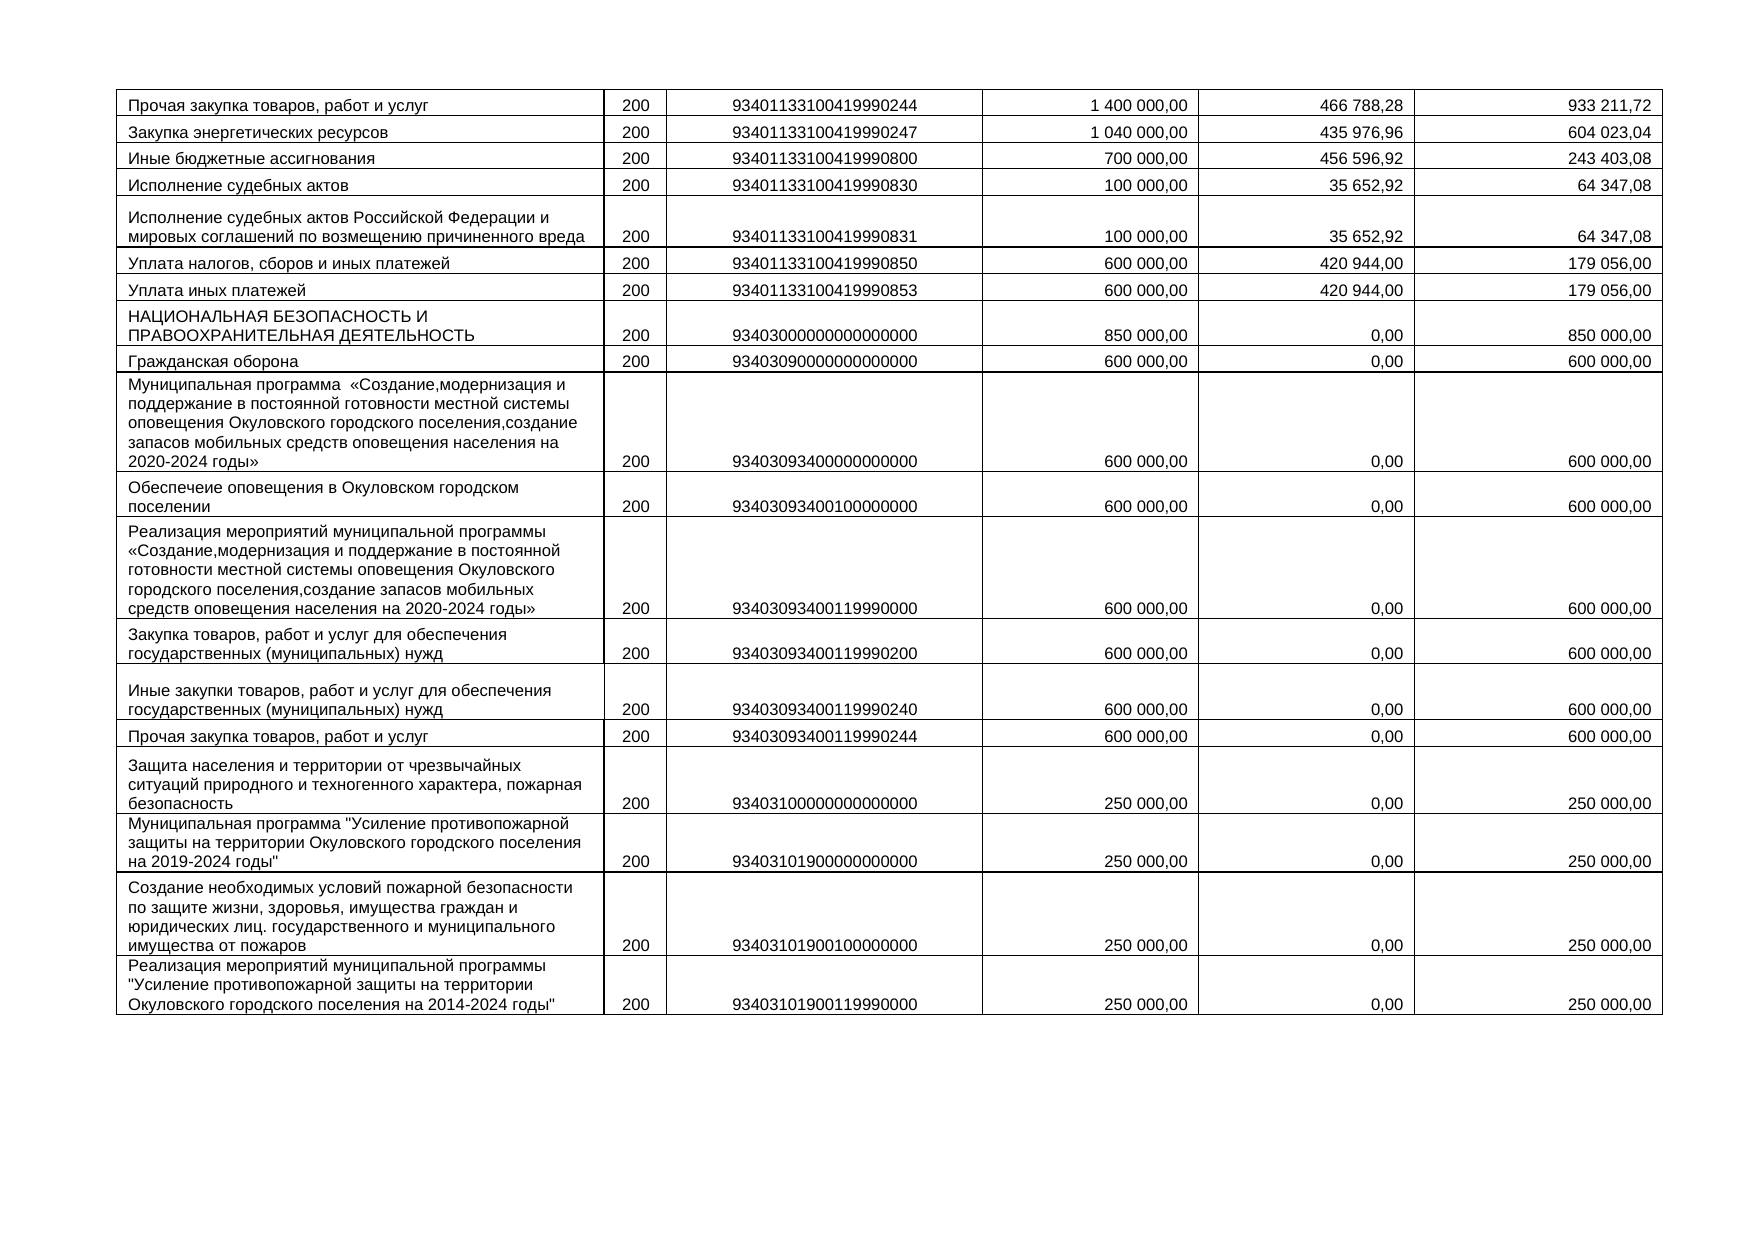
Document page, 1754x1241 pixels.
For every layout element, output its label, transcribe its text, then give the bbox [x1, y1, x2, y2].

table_cell 200 [605, 116, 666, 142]
table_cell 100 000,00 [983, 169, 1198, 195]
table_cell 200 [605, 664, 666, 719]
table_cell Иные бюджетные ассигнования [117, 143, 603, 168]
table_cell Уплата налогов, сборов и иных платежей [117, 248, 603, 273]
table_cell 200 [605, 956, 666, 1013]
table_cell 600 000,00 [983, 248, 1198, 273]
table_cell 64 347,08 [1415, 196, 1662, 246]
table_cell 250 000,00 [983, 956, 1198, 1013]
table_cell 200 [605, 196, 666, 246]
table_cell Исполнение судебных актов Российской Федерации и мировых соглашений по возмещению причиненного вреда [117, 196, 603, 246]
table_cell 600 000,00 [1415, 664, 1662, 719]
table_cell Закупка энергетических ресурсов [117, 116, 603, 142]
table_cell 93403093400000000000 [667, 373, 982, 471]
table_cell 604 023,04 [1415, 116, 1662, 142]
table_cell 600 000,00 [983, 664, 1198, 719]
table_cell 250 000,00 [983, 814, 1198, 871]
table_cell 250 000,00 [983, 747, 1198, 813]
table_cell 93401133100419990850 [667, 248, 982, 273]
table_cell 200 [605, 90, 666, 115]
table_cell 600 000,00 [983, 346, 1198, 371]
table_cell 93403090000000000000 [667, 346, 982, 371]
table_cell 700 000,00 [983, 143, 1198, 168]
table_cell 0,00 [1199, 517, 1414, 618]
table_cell 200 [605, 346, 666, 371]
table_cell 250 000,00 [1415, 956, 1662, 1013]
table_cell Закупка товаров, работ и услуг для обеспечения государственных (муниципальных) нужд [117, 619, 603, 663]
table_cell 200 [605, 814, 666, 871]
table_cell 200 [605, 720, 666, 746]
table_cell Прочая закупка товаров, работ и услуг [117, 90, 603, 115]
table_cell 250 000,00 [1415, 873, 1662, 955]
table_cell 250 000,00 [983, 873, 1198, 955]
table_cell 850 000,00 [1415, 301, 1662, 345]
table_cell 600 000,00 [983, 274, 1198, 299]
table_cell 100 000,00 [983, 196, 1198, 246]
table_cell 0,00 [1199, 301, 1414, 345]
table_cell Обеспечеие оповещения в Окуловском городском поселении [117, 472, 603, 516]
table_cell 600 000,00 [983, 720, 1198, 746]
table_cell 93403093400119990244 [667, 720, 982, 746]
table_cell Исполнение судебных актов [117, 169, 603, 195]
table_cell 600 000,00 [1415, 619, 1662, 663]
table_cell НАЦИОНАЛЬНАЯ БЕЗОПАСНОСТЬ И ПРАВООХРАНИТЕЛЬНАЯ ДЕЯТЕЛЬНОСТЬ [117, 301, 603, 345]
table_cell 600 000,00 [983, 373, 1198, 471]
table_cell 93403093400119990200 [667, 619, 982, 663]
table_cell 243 403,08 [1415, 143, 1662, 168]
table_cell 200 [605, 373, 666, 471]
table_cell 200 [605, 517, 666, 618]
table_cell 600 000,00 [1415, 346, 1662, 371]
table_cell Гражданская оборона [117, 346, 603, 371]
table_cell 0,00 [1199, 664, 1414, 719]
table_cell 1 400 000,00 [983, 90, 1198, 115]
table_cell 0,00 [1199, 346, 1414, 371]
table_cell 0,00 [1199, 619, 1414, 663]
table_cell Муниципальная программа «Создание,модернизация и поддержание в постоянной готовности местной системы оповещения Окуловского городского поселения,создание запасов мобильных средств оповещения населения на 2020-2024 годы» [117, 373, 603, 471]
table_cell 93401133100419990244 [667, 90, 982, 115]
table_cell 0,00 [1199, 956, 1414, 1013]
table_cell 200 [605, 301, 666, 345]
table_cell 420 944,00 [1199, 248, 1414, 273]
table_cell 0,00 [1199, 747, 1414, 813]
table_cell 93401133100419990800 [667, 143, 982, 168]
table_cell 250 000,00 [1415, 814, 1662, 871]
table_cell 179 056,00 [1415, 274, 1662, 299]
table_cell 200 [605, 169, 666, 195]
table_cell Создание необходимых условий пожарной безопасности по защите жизни, здоровья, имущества граждан и юридических лиц. государственного и муниципального имущества от пожаров [117, 873, 603, 955]
table_cell 435 976,96 [1199, 116, 1414, 142]
table_cell 93403093400119990000 [667, 517, 982, 618]
table_cell 600 000,00 [1415, 720, 1662, 746]
table_cell Иные закупки товаров, работ и услуг для обеспечения государственных (муниципальных) нужд [117, 664, 604, 719]
table_cell 93401133100419990247 [667, 116, 982, 142]
table_cell 200 [605, 472, 666, 516]
table_cell 200 [605, 248, 666, 273]
table_cell Защита населения и территории от чрезвычайных ситуаций природного и техногенного характера, пожарная безопасность [117, 747, 603, 813]
table_cell 35 652,92 [1199, 169, 1414, 195]
table_cell 93403101900119990000 [667, 956, 982, 1013]
table_cell 93403093400119990240 [667, 664, 982, 719]
table_cell 1 040 000,00 [983, 116, 1198, 142]
table_cell 93403101900100000000 [667, 873, 982, 955]
table_cell 200 [605, 274, 666, 299]
table_cell Реализация мероприятий муниципальной программы "Усиление противопожарной защиты на территории Окуловского городского поселения на 2014-2024 годы" [117, 956, 603, 1013]
table_cell Реализация мероприятий муниципальной программы «Создание,модернизация и поддержание в постоянной готовности местной системы оповещения Окуловского городского поселения,создание запасов мобильных средств оповещения населения на 2020-2024 годы» [117, 517, 603, 618]
table_cell 200 [605, 747, 666, 813]
table_cell 200 [605, 873, 666, 955]
table_cell 456 596,92 [1199, 143, 1414, 168]
table_cell 200 [605, 619, 666, 663]
table_cell 179 056,00 [1415, 248, 1662, 273]
table_cell 600 000,00 [983, 619, 1198, 663]
table_cell 600 000,00 [1415, 517, 1662, 618]
table_cell 0,00 [1199, 873, 1414, 955]
table_cell 0,00 [1199, 373, 1414, 471]
table_cell 64 347,08 [1415, 169, 1662, 195]
table_cell 250 000,00 [1415, 747, 1662, 813]
table_cell 93401133100419990853 [667, 274, 982, 299]
table_cell 420 944,00 [1199, 274, 1414, 299]
table_cell 93401133100419990830 [667, 169, 982, 195]
table_cell 850 000,00 [983, 301, 1198, 345]
table_cell 600 000,00 [1415, 373, 1662, 471]
table_cell 600 000,00 [983, 472, 1198, 516]
table_cell 93403100000000000000 [667, 747, 982, 813]
table_cell Прочая закупка товаров, работ и услуг [117, 720, 603, 746]
table_cell 93403101900000000000 [667, 814, 982, 871]
table_cell Уплата иных платежей [117, 274, 603, 299]
table_cell 933 211,72 [1415, 90, 1662, 115]
table_cell 93403000000000000000 [667, 301, 982, 345]
table_cell 466 788,28 [1199, 90, 1414, 115]
table_cell 600 000,00 [1415, 472, 1662, 516]
table_cell 93403093400100000000 [667, 472, 982, 516]
table_cell 93401133100419990831 [667, 196, 982, 246]
table_cell 200 [605, 143, 666, 168]
table_cell 0,00 [1199, 814, 1414, 871]
table_cell 0,00 [1199, 472, 1414, 516]
table_cell 0,00 [1199, 720, 1414, 746]
table_cell Муниципальная программа "Усиление противопожарной защиты на территории Окуловского городского поселения на 2019-2024 годы" [117, 814, 603, 871]
table_cell 600 000,00 [983, 517, 1198, 618]
table_cell 35 652,92 [1199, 196, 1414, 246]
